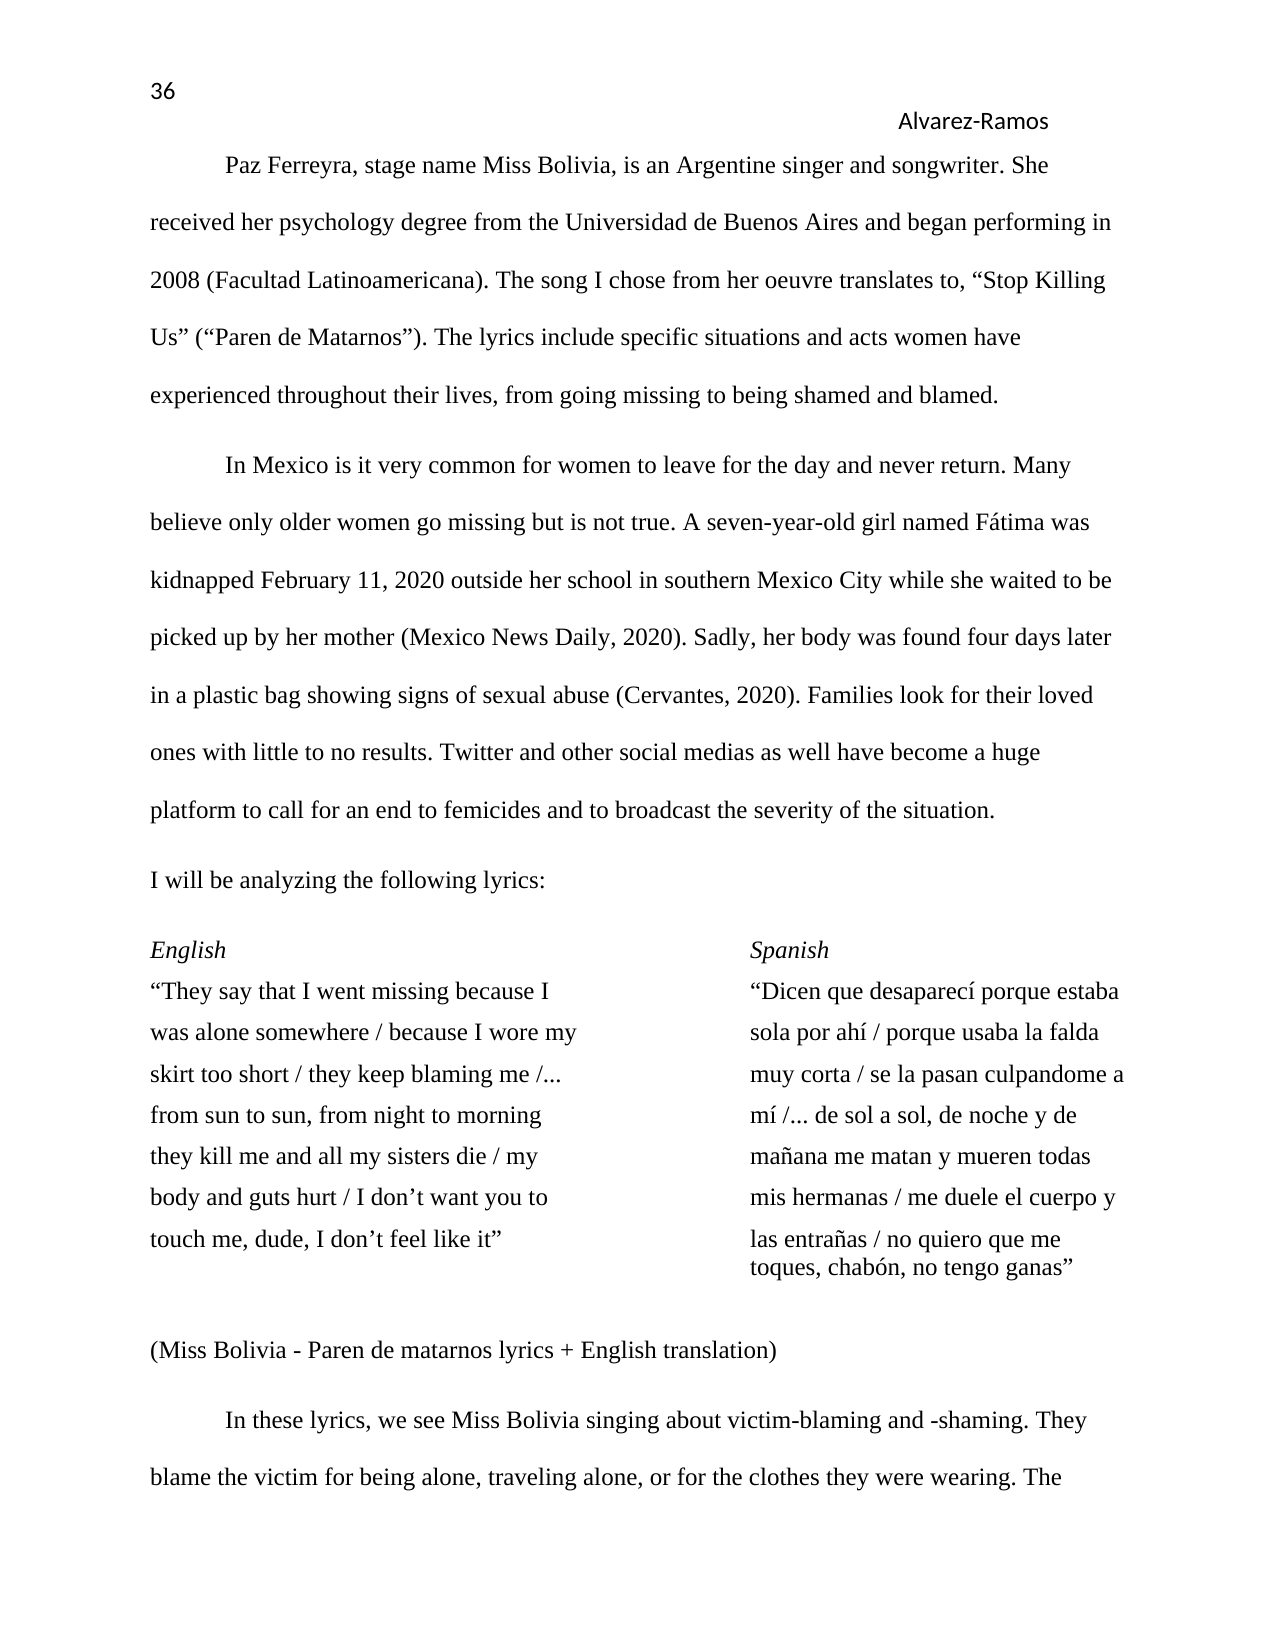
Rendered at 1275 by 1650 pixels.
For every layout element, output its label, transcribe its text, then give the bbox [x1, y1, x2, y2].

text from sun to sun, from night to morning mí /... de sol a sol, de noche y de [150, 1100, 1125, 1129]
text they kill me and all my sisters die / my mañana me matan y mueren todas [150, 1141, 1125, 1170]
text English Spanish [150, 935, 1125, 964]
text (Miss Bolivia - Paren de matarnos lyrics + English translation) [150, 1335, 1125, 1364]
text skirt too short / they keep blaming me /... muy corta / se la pasan culpandome a [150, 1059, 1125, 1087]
text touch me, dude, I don’t feel like it” las entrañas / no quiero que me toques, chabón, no tengo ganas” [150, 1224, 1125, 1281]
text Paz Ferreyra, stage name Miss Bolivia, is an Argentine singer and songwriter. She received her psychology degree from the Universidad de Buenos Aires and began performing in 2008 (Facultad Latinoamericana). The song I chose from her oeuvre translates to, “Stop Killing Us” (“Paren de Matarnos”). The lyrics include specific situations and acts women have experienced throughout their lives, from going missing to being shamed and blamed. [150, 150, 1125, 409]
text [150, 1405, 1125, 1491]
text body and guts hurt / I don’t want you to mis hermanas / me duele el cuerpo y [150, 1182, 1125, 1211]
text “They say that I went missing because I “Dicen que desaparecí porque estaba [150, 976, 1125, 1005]
text In Mexico is it very common for women to leave for the day and never return. Many believe only older women go missing but is not true. A seven-year-old girl named Fátima was kidnapped February 11, 2020 outside her school in southern Mexico City while she waited to be picked up by her mother (Mexico News Daily, 2020). Sadly, her body was found four days later in a plastic bag showing signs of sexual abuse (Cervantes, 2020). Families look for their loved ones with little to no results. Twitter and other social medias as well have become a huge platform to call for an end to femicides and to broadcast the severity of the situation. [150, 450, 1125, 824]
text I will be analyzing the following lyrics: [150, 865, 1125, 894]
text was alone somewhere / because I wore my sola por ahí / porque usaba la falda [150, 1017, 1125, 1046]
